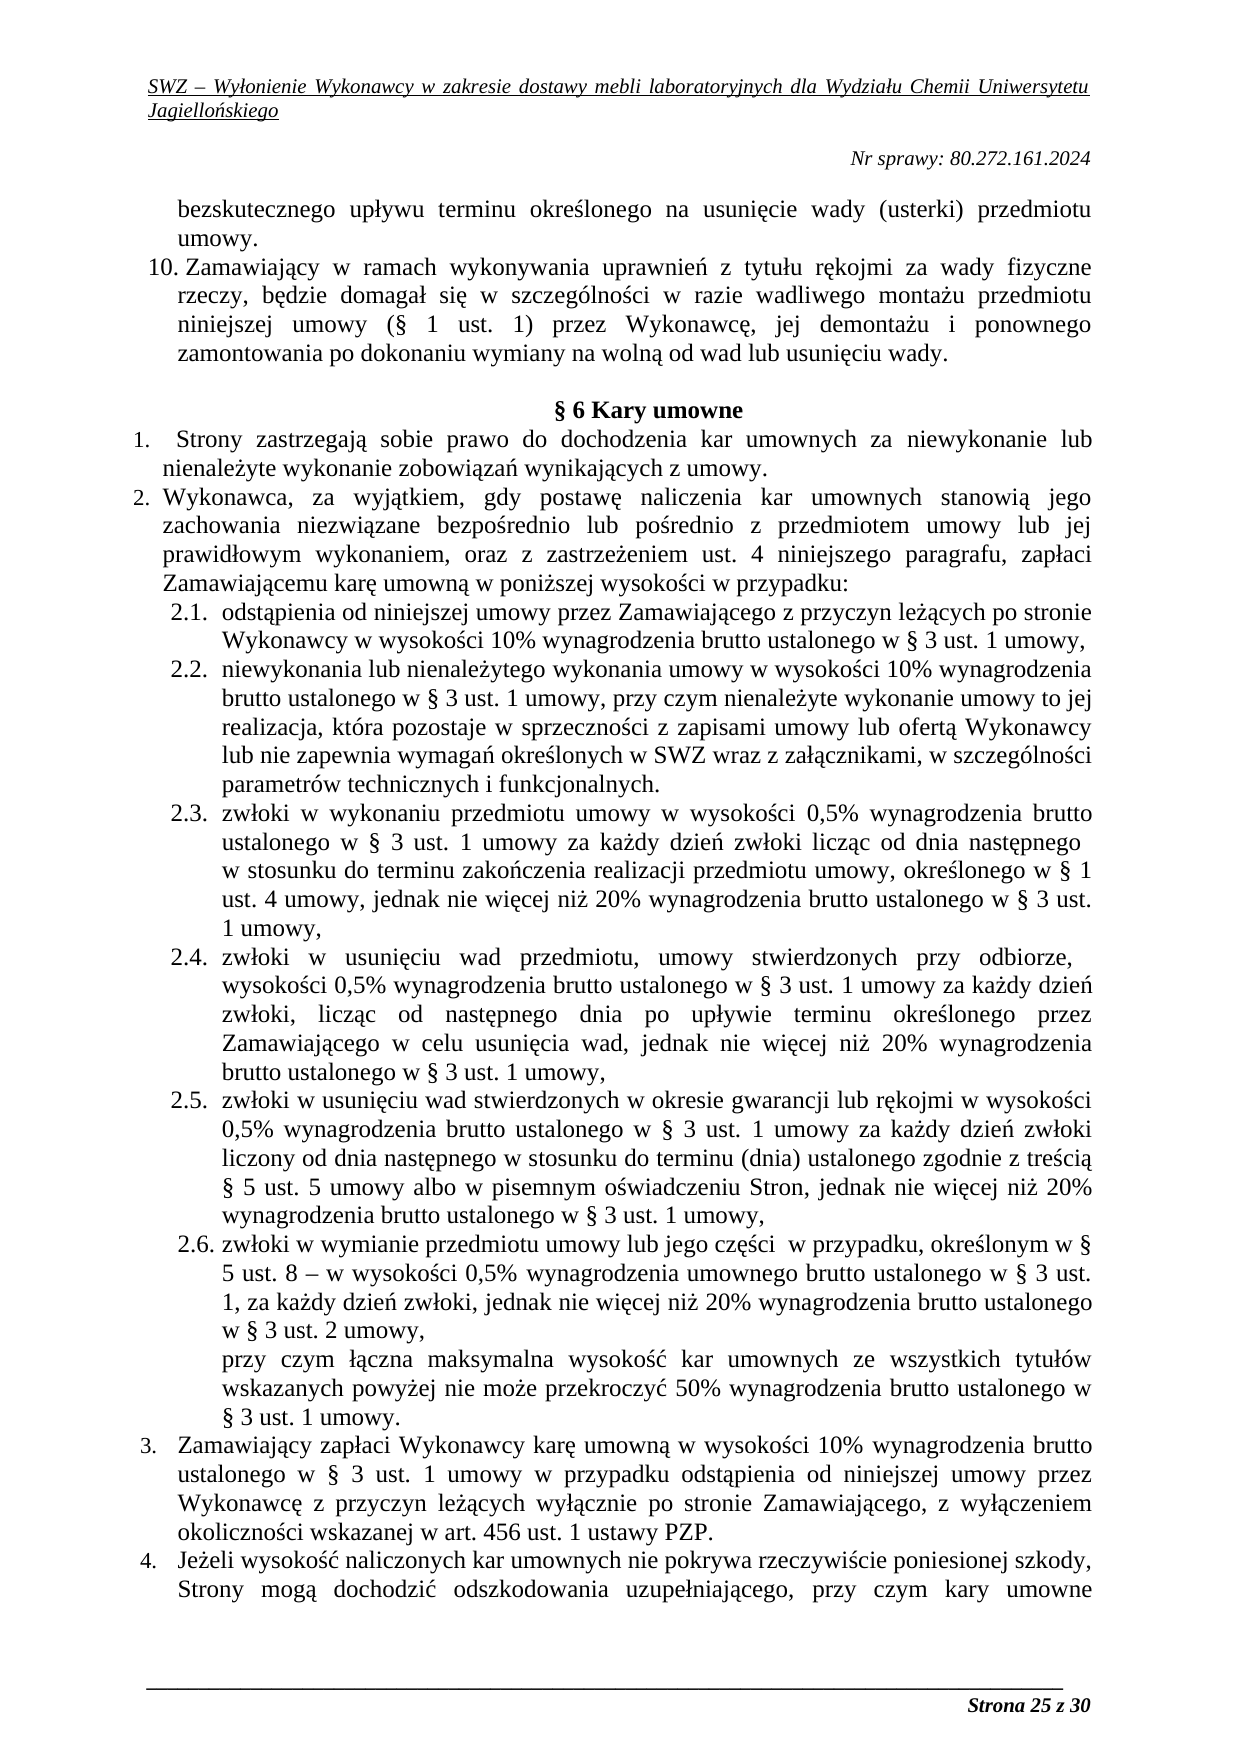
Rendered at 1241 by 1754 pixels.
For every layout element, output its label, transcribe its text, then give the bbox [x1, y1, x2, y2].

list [140, 1545, 1092, 1603]
list Strony zastrzegają sobie prawo do dochodzenia kar umownych za niewykonanie lub nienależyte wykonanie zobowiązań wynikających z umowy. [133, 424, 1092, 482]
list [148, 194, 1092, 252]
text przy czym łączna maksymalna wysokość kar umownych ze wszystkich tytułów wskazanych powyżej nie może przekroczyć 50% wynagrodzenia brutto ustalonego w § 3 ust. 1 umowy. [222, 1344, 1092, 1430]
list Wykonawca, za wyjątkiem, gdy postawę naliczenia kar umownych stanowią jego zachowania niezwiązane bezpośrednio lub pośrednio z przedmiotem umowy lub jej prawidłowym wykonaniem, oraz z zastrzeżeniem ust. 4 niniejszego paragrafu, zapłaci Zamawiającemu karę umowną w poniższej wysokości w przypadku: [133, 482, 1092, 597]
list zwłoki w wykonaniu przedmiotu umowy w wysokości 0,5% wynagrodzenia brutto ustalonego w § 3 ust. 1 umowy za każdy dzień zwłoki licząc od dnia następnego w stosunku do terminu zakończenia realizacji przedmiotu umowy, określonego w § 1 ust. 4 umowy, jednak nie więcej niż 20% wynagrodzenia brutto ustalonego w § 3 ust. 1 umowy, [170, 798, 1092, 942]
list zwłoki w wymianie przedmiotu umowy lub jego części w przypadku, określonym w § 5 ust. 8 – w wysokości 0,5% wynagrodzenia umownego brutto ustalonego w § 3 ust. 1, za każdy dzień zwłoki, jednak nie więcej niż 20% wynagrodzenia brutto ustalonego w § 3 ust. 2 umowy, [177, 1229, 1092, 1344]
list Zamawiający zapłaci Wykonawcy karę umowną w wysokości 10% wynagrodzenia brutto ustalonego w § 3 ust. 1 umowy w przypadku odstąpienia od niniejszej umowy przez Wykonawcę z przyczyn leżących wyłącznie po stronie Zamawiającego, z wyłączeniem okoliczności wskazanej w art. 456 ust. 1 ustawy PZP. [140, 1430, 1092, 1545]
list niewykonania lub nienależytego wykonania umowy w wysokości 10% wynagrodzenia brutto ustalonego w § 3 ust. 1 umowy, przy czym nienależyte wykonanie umowy to jej realizacja, która pozostaje w sprzeczności z zapisami umowy lub ofertą Wykonawcy lub nie zapewnia wymagań określonych w SWZ wraz z załącznikami, w szczególności parametrów technicznych i funkcjonalnych. [170, 654, 1092, 798]
list zwłoki w usunięciu wad stwierdzonych w okresie gwarancji lub rękojmi w wysokości 0,5% wynagrodzenia brutto ustalonego w § 3 ust. 1 umowy za każdy dzień zwłoki liczony od dnia następnego w stosunku do terminu (dnia) ustalonego zgodnie z treścią § 5 ust. 5 umowy albo w pisemnym oświadczeniu Stron, jednak nie więcej niż 20% wynagrodzenia brutto ustalonego w § 3 ust. 1 umowy, [170, 1085, 1092, 1229]
text § 6 Kary umowne [204, 395, 1092, 424]
list odstąpienia od niniejszej umowy przez Zamawiającego z przyczyn leżących po stronie Wykonawcy w wysokości 10% wynagrodzenia brutto ustalonego w § 3 ust. 1 umowy, [170, 597, 1092, 654]
list zwłoki w usunięciu wad przedmiotu, umowy stwierdzonych przy odbiorze, wysokości 0,5% wynagrodzenia brutto ustalonego w § 3 ust. 1 umowy za każdy dzień zwłoki, licząc od następnego dnia po upływie terminu określonego przez Zamawiającego w celu usunięcia wad, jednak nie więcej niż 20% wynagrodzenia brutto ustalonego w § 3 ust. 1 umowy, [170, 942, 1092, 1085]
list Zamawiający w ramach wykonywania uprawnień z tytułu rękojmi za wady fizyczne rzeczy, będzie domagał się w szczególności w razie wadliwego montażu przedmiotu niniejszej umowy (§ 1 ust. 1) przez Wykonawcę, jej demontażu i ponownego zamontowania po dokonaniu wymiany na wolną od wad lub usunięciu wady. [148, 252, 1092, 367]
